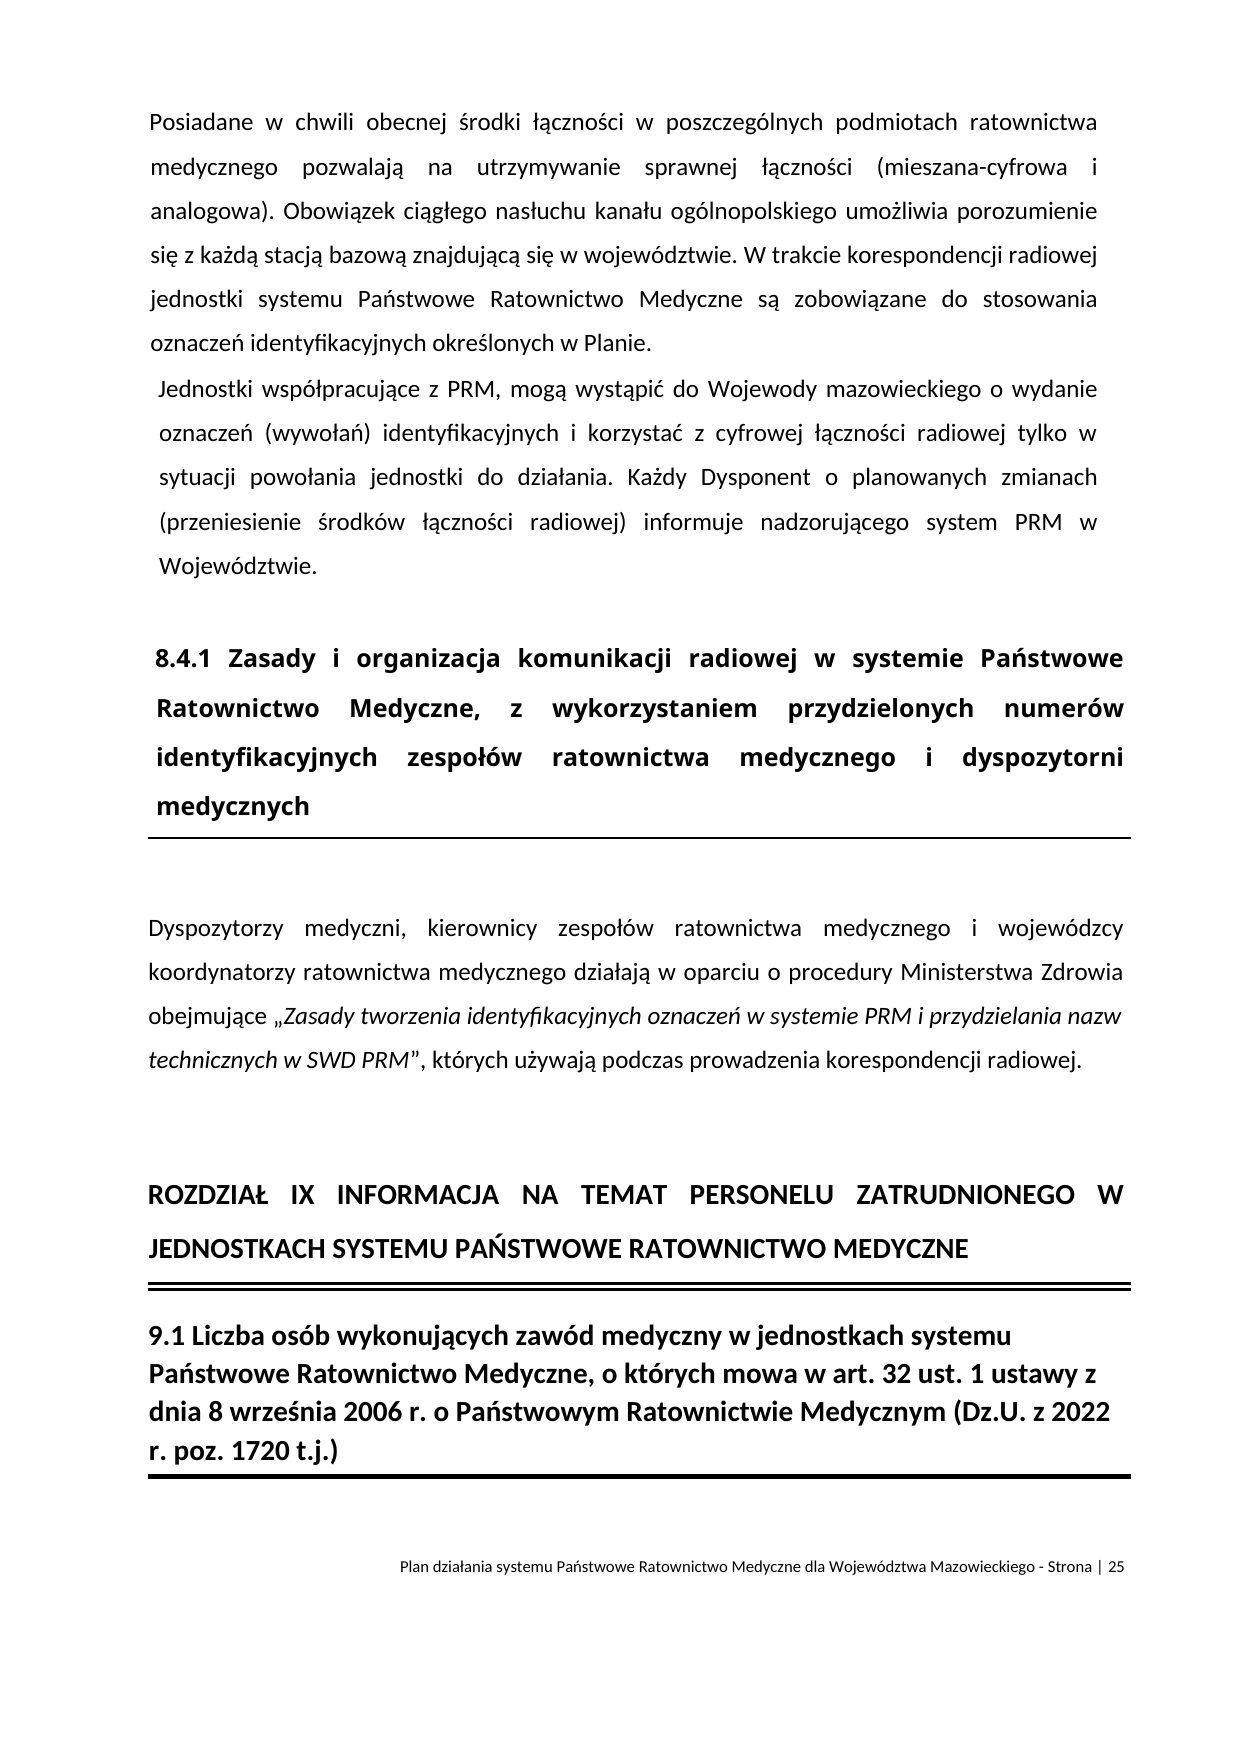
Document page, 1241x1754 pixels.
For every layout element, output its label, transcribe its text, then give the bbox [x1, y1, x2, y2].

text Posiadane w chwili obecnej środki łączności w poszczególnych podmiotach ratownictwa medycznego pozwalają na utrzymywanie sprawnej łączności (mieszana-cyfrowa i analogowa). Obowiązek ciągłego nasłuchu kanału ogólnopolskiego umożliwia porozumienie się z każdą stacją bazową znajdującą się w województwie. W trakcie korespondencji radiowej jednostki systemu Państwowe Ratownictwo Medyczne są zobowiązane do stosowania oznaczeń identyfikacyjnych określonych w Planie. [149, 107, 1099, 358]
subtitle 9.1 Liczba osób wykonujących zawód medyczny w jednostkach systemu Państwowe Ratownictwo Medyczne, o których mowa w art. 32 ust. 1 ustawy z dnia 8 września 2006 r. o Państwowym Ratownictwie Medycznym (Dz.U. z 2022 r. poz. 1720 t.j.) [148, 1317, 1125, 1468]
subtitle ROZDZIAŁ IX INFORMACJA NA TEMAT PERSONELU ZATRUDNIONEGO W JEDNOSTKACH SYSTEMU PAŃSTWOWE RATOWNICTWO MEDYCZNE [148, 1176, 1125, 1266]
text Jednostki współpracujące z PRM, mogą wystąpić do Wojewody mazowieckiego o wydanie oznaczeń (wywołań) identyfikacyjnych i korzystać z cyfrowej łączności radiowej tylko w sytuacji powołania jednostki do działania. Każdy Dysponent o planowanych zmianach (przeniesienie środków łączności radiowej) informuje nadzorującego system PRM w Województwie. [158, 373, 1099, 580]
text Dyspozytorzy medyczni, kierownicy zespołów ratownictwa medycznego i wojewódzcy koordynatorzy ratownictwa medycznego działają w oparciu o procedury Ministerstwa Zdrowia obejmujące „Zasady tworzenia identyfikacyjnych oznaczeń w systemie PRM i przydzielania nazw technicznych w SWD PRM”, których używają podczas prowadzenia korespondencji radiowej. [148, 912, 1125, 1075]
subtitle 8.4.1 Zasady i organizacja komunikacji radiowej w systemie Państwowe Ratownictwo Medyczne, z wykorzystaniem przydzielonych numerów identyfikacyjnych zespołów ratownictwa medycznego i dyspozytorni medycznych [155, 641, 1125, 823]
